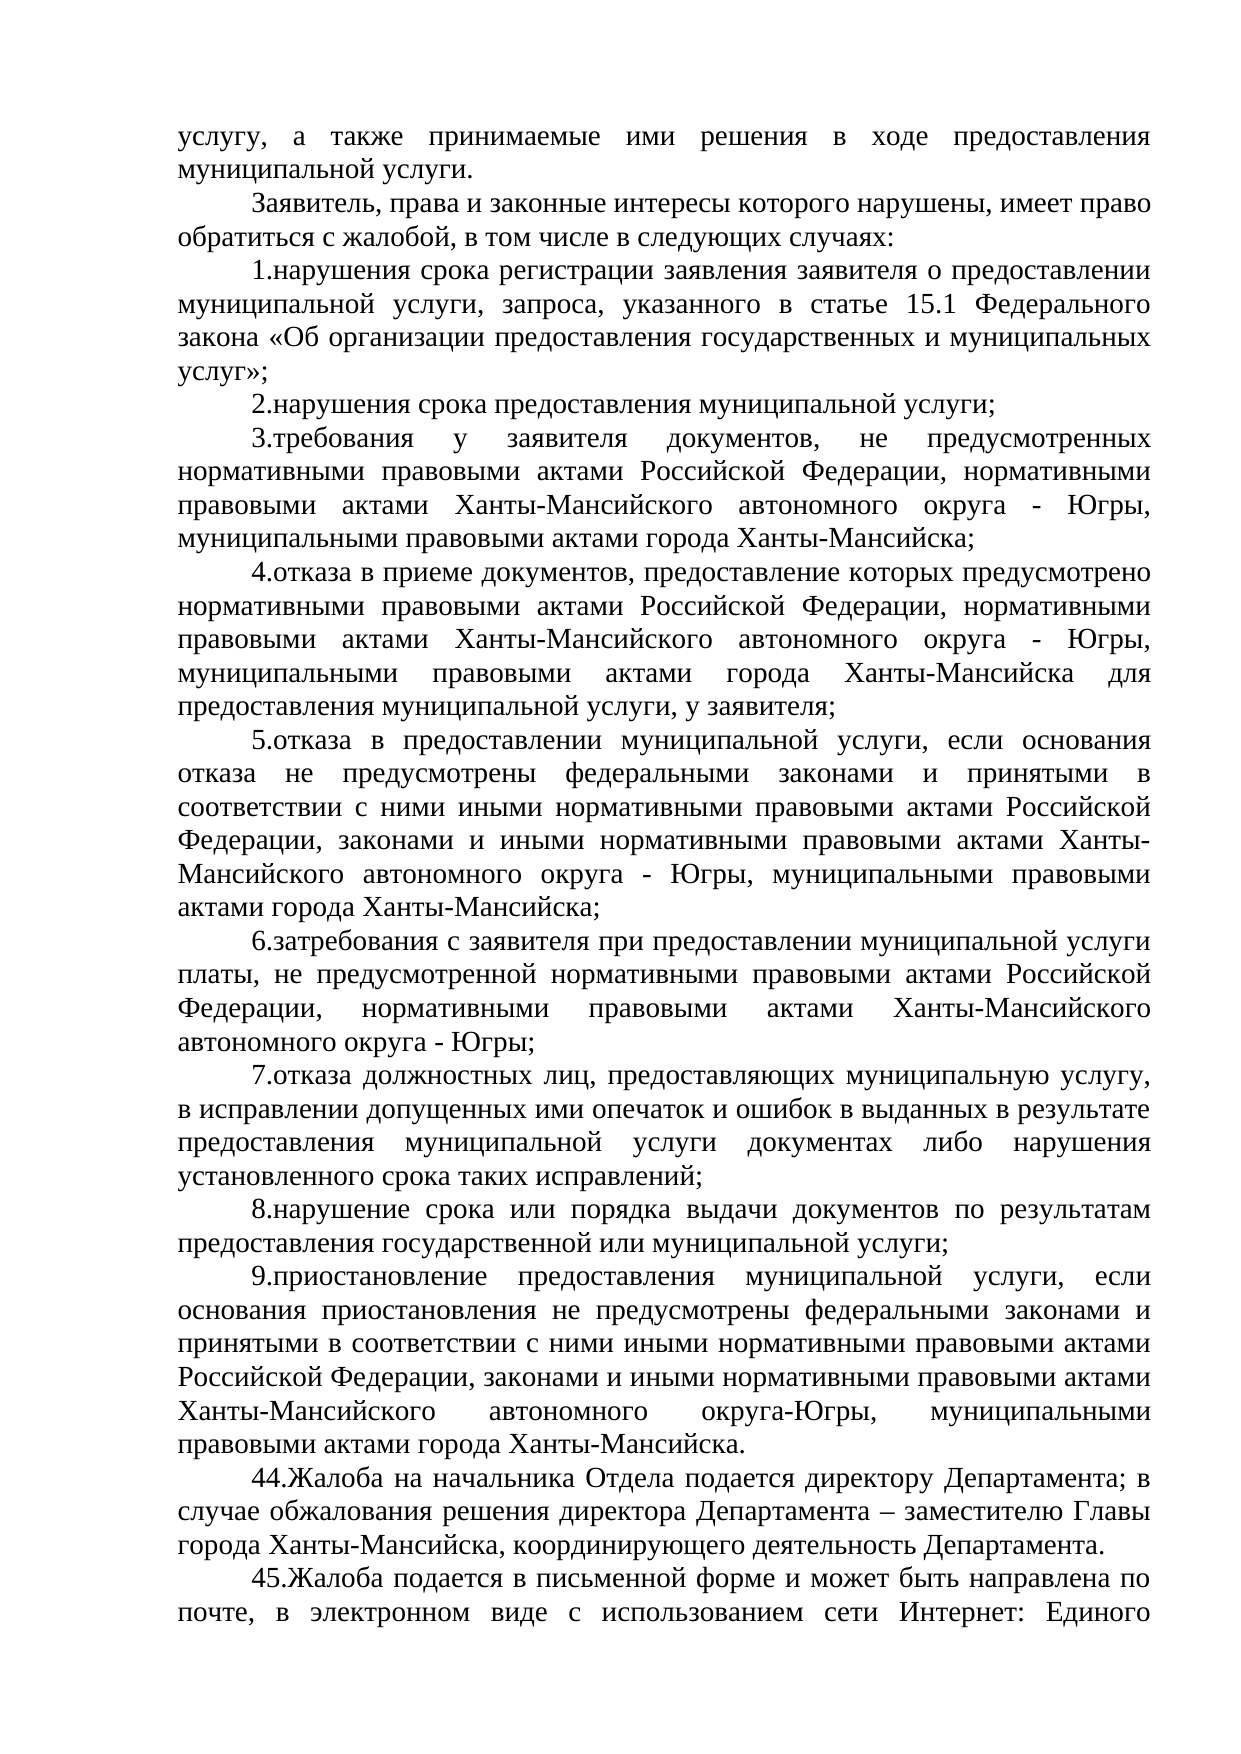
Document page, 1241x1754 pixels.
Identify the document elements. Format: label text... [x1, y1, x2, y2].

text 3.требования у заявителя документов, не предусмотренных нормативными правовыми актами Российской Федерации, нормативными правовыми актами Ханты-Мансийского автономного округа - Югры, муниципальными правовыми актами города Ханты-Мансийска; [177, 420, 1152, 554]
text 1.нарушения срока регистрации заявления заявителя о предоставлении муниципальной услуги, запроса, указанного в статье 15.1 Федерального закона «Об организации предоставления государственных и муниципальных услуг»; [177, 252, 1152, 386]
text 44.Жалоба на начальника Отдела подается директору Департамента; в случае обжалования решения директора Департамента – заместителю Главы города Ханты-Мансийска, координирующего деятельность Департамента. [177, 1460, 1152, 1560]
text 9.приостановление предоставления муниципальной услуги, если основания приостановления не предусмотрены федеральными законами и принятыми в соответствии с ними иными нормативными правовыми актами Российской Федерации, законами и иными нормативными правовыми актами Ханты-Мансийского автономного округа-Югры, муниципальными правовыми актами города Ханты-Мансийска. [177, 1258, 1152, 1460]
text 8.нарушение срока или порядка выдачи документов по результатам предоставления государственной или муниципальной услуги; [177, 1191, 1152, 1258]
text 2.нарушения срока предоставления муниципальной услуги; [177, 386, 1152, 420]
text 6.затребования с заявителя при предоставлении муниципальной услуги платы, не предусмотренной нормативными правовыми актами Российской Федерации, нормативными правовыми актами Ханты-Мансийского автономного округа - Югры; [177, 923, 1152, 1057]
text 4.отказа в приеме документов, предоставление которых предусмотрено нормативными правовыми актами Российской Федерации, нормативными правовыми актами Ханты-Мансийского автономного округа - Югры, муниципальными правовыми актами города Ханты-Мансийска для предоставления муниципальной услуги, у заявителя; [177, 554, 1152, 722]
text Заявитель, права и законные интересы которого нарушены, имеет право обратиться с жалобой, в том числе в следующих случаях: [177, 185, 1152, 252]
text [177, 118, 1152, 185]
text 7.отказа должностных лиц, предоставляющих муниципальную услугу, в исправлении допущенных ими опечаток и ошибок в выданных в результате предоставления муниципальной услуги документах либо нарушения установленного срока таких исправлений; [177, 1057, 1152, 1191]
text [177, 1560, 1152, 1627]
text 5.отказа в предоставлении муниципальной услуги, если основания отказа не предусмотрены федеральными законами и принятыми в соответствии с ними иными нормативными правовыми актами Российской Федерации, законами и иными нормативными правовыми актами Ханты-Мансийского автономного округа - Югры, муниципальными правовыми актами города Ханты-Мансийска; [177, 722, 1152, 923]
